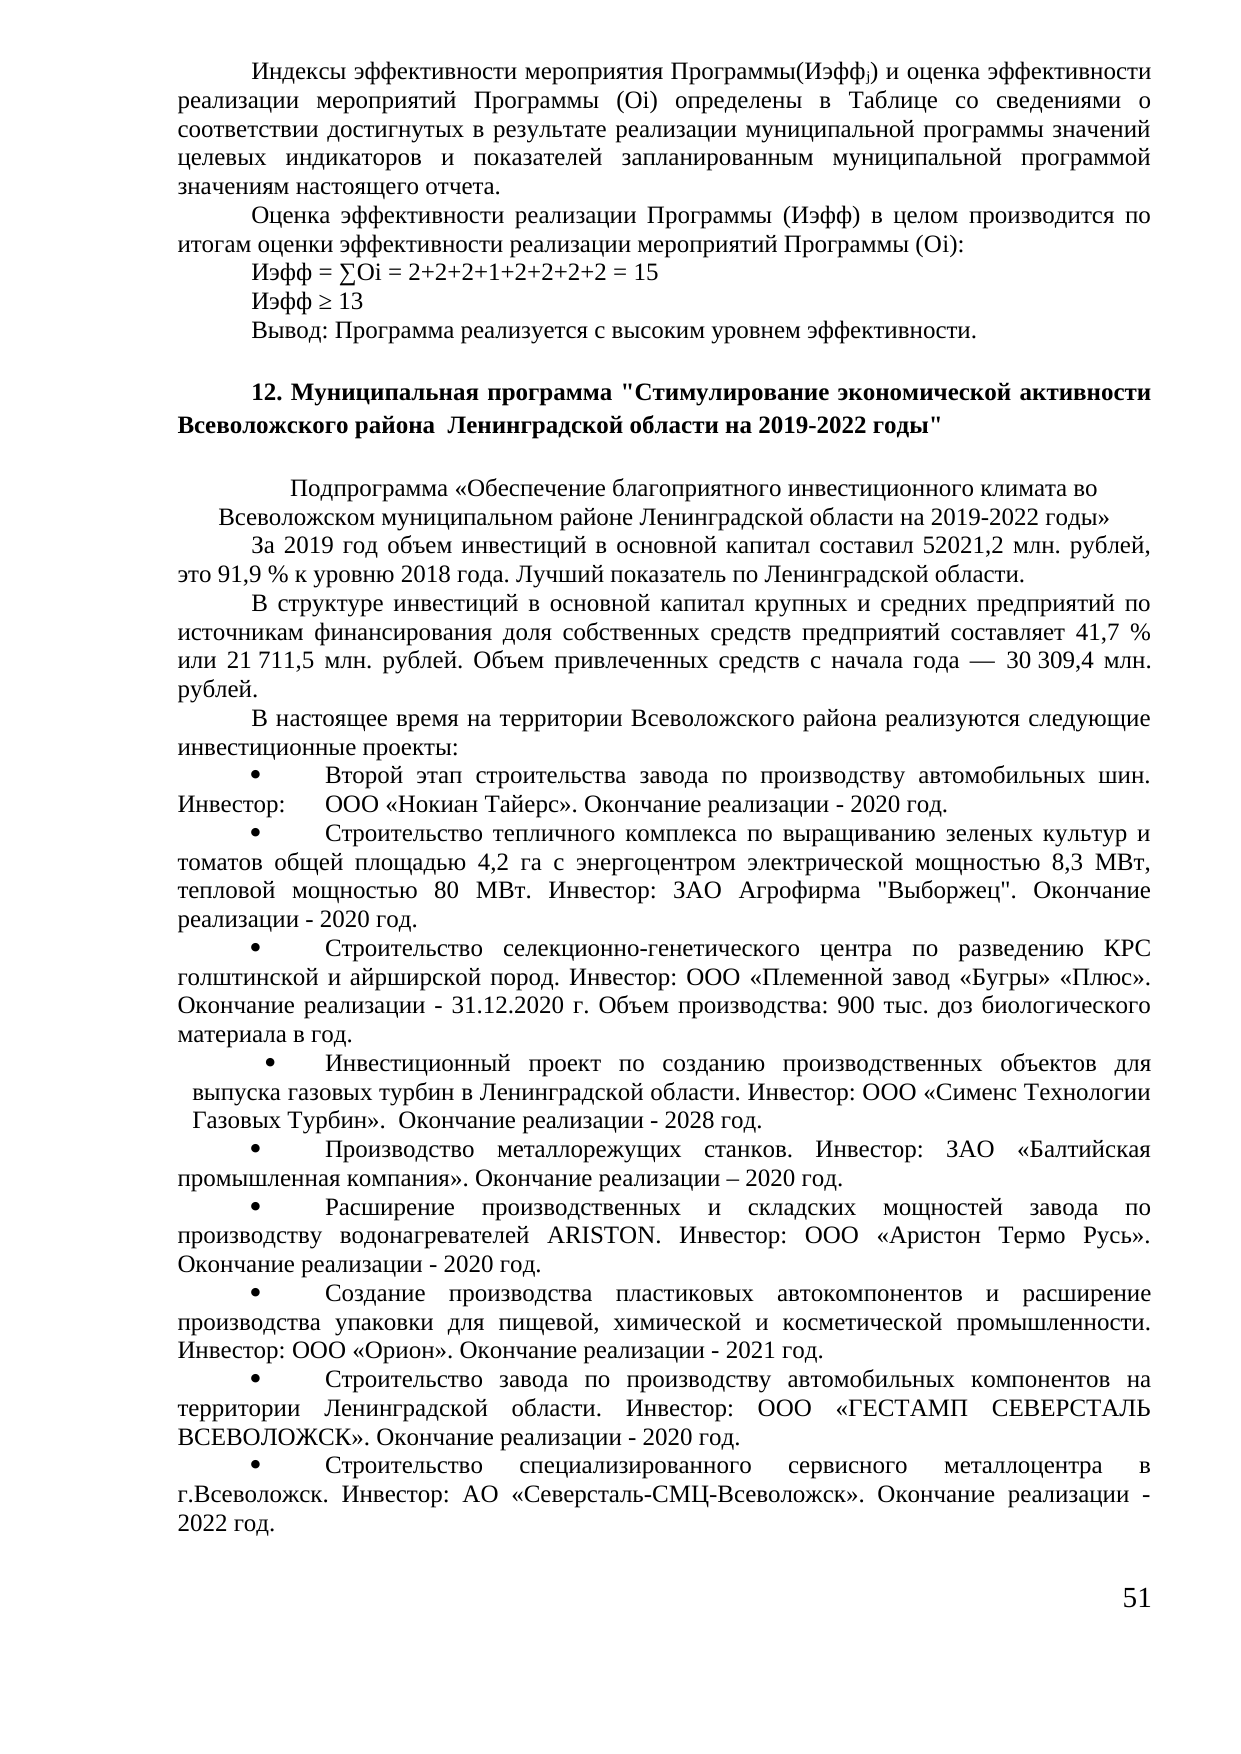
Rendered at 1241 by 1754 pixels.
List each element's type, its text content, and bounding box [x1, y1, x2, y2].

list Создание производства пластиковых автокомпонентов и расширение производства упаковки для пищевой, химической и косметической промышленности. Инвестор: ООО «Орион». Окончание реализации - 2021 год. [177, 1278, 1152, 1364]
text За 2019 год объем инвестиций в основной капитал составил 52021,2 млн. рублей, это 91,9 % к уровню 2018 года. Лучший показатель по Ленинградской области. [177, 531, 1152, 588]
text Иэфф ≥ 13 [177, 286, 1152, 315]
text В настоящее время на территории Всеволожского района реализуются следующие инвестиционные проекты: [177, 703, 1152, 761]
list Строительство селекционно-генетического центра по разведению КРС голштинской и айрширской пород. Инвестор: ООО «Племенной завод «Бугры» «Плюс». Окончание реализации - 31.12.2020 г. Объем производства: 900 тыс. доз биологического материала в год. [177, 933, 1152, 1048]
text В структуре инвестиций в основной капитал крупных и средних предприятий по источникам финансирования доля собственных средств предприятий составляет 41,7 % или 21 711,5 млн. рублей. Объем привлеченных средств с начала года — 30 309,4 млн. рублей. [177, 588, 1152, 703]
list Производство металлорежущих станков. Инвестор: ЗАО «Балтийская промышленная компания». Окончание реализации – 2020 год. [177, 1134, 1152, 1192]
list Расширение производственных и складских мощностей завода по производству водонагревателей ARISTON. Инвестор: ООО «Аристон Термо Русь». Окончание реализации - 2020 год. [177, 1192, 1152, 1278]
list Строительство тепличного комплекса по выращиванию зеленых культур и томатов общей площадью 4,2 га с энергоцентром электрической мощностью 8,3 МВт, тепловой мощностью 80 МВт. Инвестор: ЗАО Агрофирма "Выборжец". Окончание реализации - 2020 год. [177, 818, 1152, 933]
text Оценка эффективности реализации Программы (Иэфф) в целом производится по итогам оценки эффективности реализации мероприятий Программы (Оi): [177, 200, 1152, 257]
list Строительство завода по производству автомобильных компонентов на территории Ленинградской области. Инвестор: ООО «ГЕСТАМП СЕВЕРСТАЛЬ ВСЕВОЛОЖСК». Окончание реализации - 2020 год. [177, 1364, 1152, 1451]
subtitle Подпрограмма «Обеспечение благоприятного инвестиционного климата во Всеволожском муниципальном районе Ленинградской области на 2019-2022 годы» [177, 473, 1152, 531]
list Второй этап строительства завода по производству автомобильных шин. Инвестор: ООО «Нокиан Тайерс». Окончание реализации - 2020 год. [177, 761, 1152, 818]
text Вывод: Программа реализуется с высоким уровнем эффективности. [177, 315, 1152, 344]
list Строительство специализированного сервисного металлоцентра в г.Всеволожск. Инвестор: АО «Северсталь-СМЦ-Всеволожск». Окончание реализации - 2022 год. [177, 1451, 1152, 1537]
text Иэфф = ∑Oi = 2+2+2+1+2+2+2+2 = 15 [177, 257, 1152, 286]
text 12. Муниципальная программа "Стимулирование экономической активности Всеволожского района Ленинградской области на 2019-2022 годы" [177, 377, 1152, 439]
list Инвестиционный проект по созданию производственных объектов для выпуска газовых турбин в Ленинградской области. Инвестор: ООО «Сименс Технологии Газовых Турбин». Окончание реализации - 2028 год. [192, 1048, 1152, 1134]
text Индексы эффективности мероприятия Программы(Иэффj) и оценка эффективности реализации мероприятий Программы (Оi) определены в Таблице со сведениями о соответствии достигнутых в результате реализации муниципальной программы значений целевых индикаторов и показателей запланированным муниципальной программой значениям настоящего отчета. [177, 56, 1152, 200]
